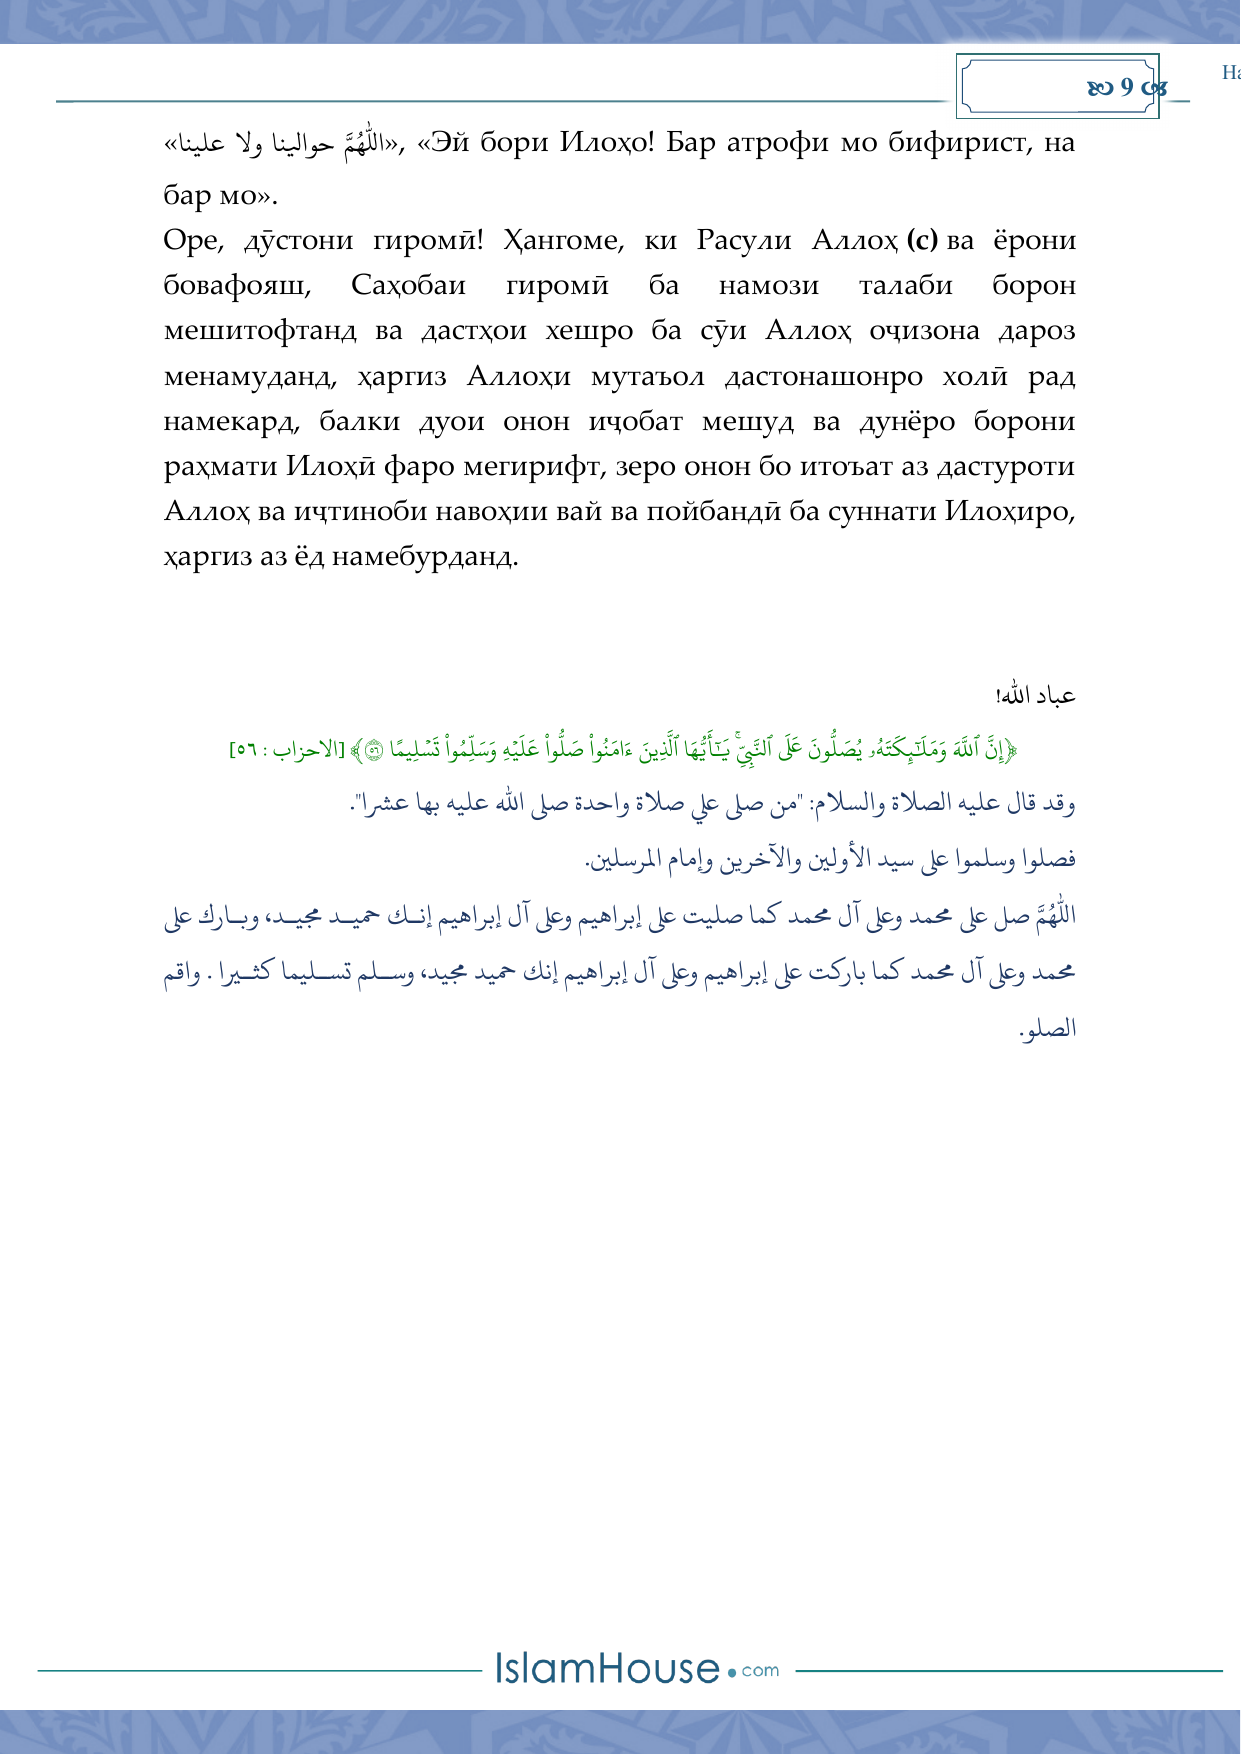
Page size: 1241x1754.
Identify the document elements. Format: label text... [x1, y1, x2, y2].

text فصلوا وسلموا على سيد الأولين والآخرين وإمام المرسلين. [163, 834, 1077, 883]
text ﴿إِنَّ ٱللَّهَ وَمَلَٰٓئِكَتَهُۥ يُصَلُّونَ عَلَى ٱلنَّبِيِّۚ يَٰٓأَيُّهَا ٱلَّذِينَ ءَامَنُواْ صَلُّواْ عَلَيۡهِ وَسَلِّمُواْ تَسۡلِيمًا ٥٦﴾ [الاحزاب : ٥٦] [163, 727, 1077, 771]
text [163, 118, 1077, 212]
text وقد قال عليه الصلاة والسلام: "من صلى علي صلاة واحدة صلى الله عليه بها عشرا". [163, 777, 1077, 827]
text اللهم صل على محمد وعلى آل محمد كما صليت على إبراهيم وعلى آل إبراهيم إنك حميد مجيد، وبارك على محمد وعلى آل محمد كما باركت على إبراهيم وعلى آل إبراهيم إنك حميد مجيد، وسلم تسليما كثيرا . واقم الصلو. [163, 890, 1077, 1052]
picture [28, 1645, 483, 1691]
picture [487, 1646, 1224, 1691]
text Оре, дӯстони гиромӣ! Ҳангоме, ки Расули Аллоҳ (с) ва ёрони бовафояш, Саҳобаи гиромӣ ба намози талаби борон мешитофтанд ва дастҳои хешро ба сӯи Аллоҳ оҷизона дароз менамуданд, ҳаргиз Аллоҳи мутаъол дастонашонро холӣ рад намекард, балки дуои онон иҷобат мешуд ва дунёро борони раҳмати Илоҳӣ фаро мегирифт, зеро онон бо итоъат аз дастуроти Аллоҳ ва иҷтиноби навоҳии вай ва пойбандӣ ба суннати Илоҳиро, ҳаргиз аз ёд намебурданд. [163, 218, 1077, 574]
text عباد الله! [163, 670, 1077, 719]
